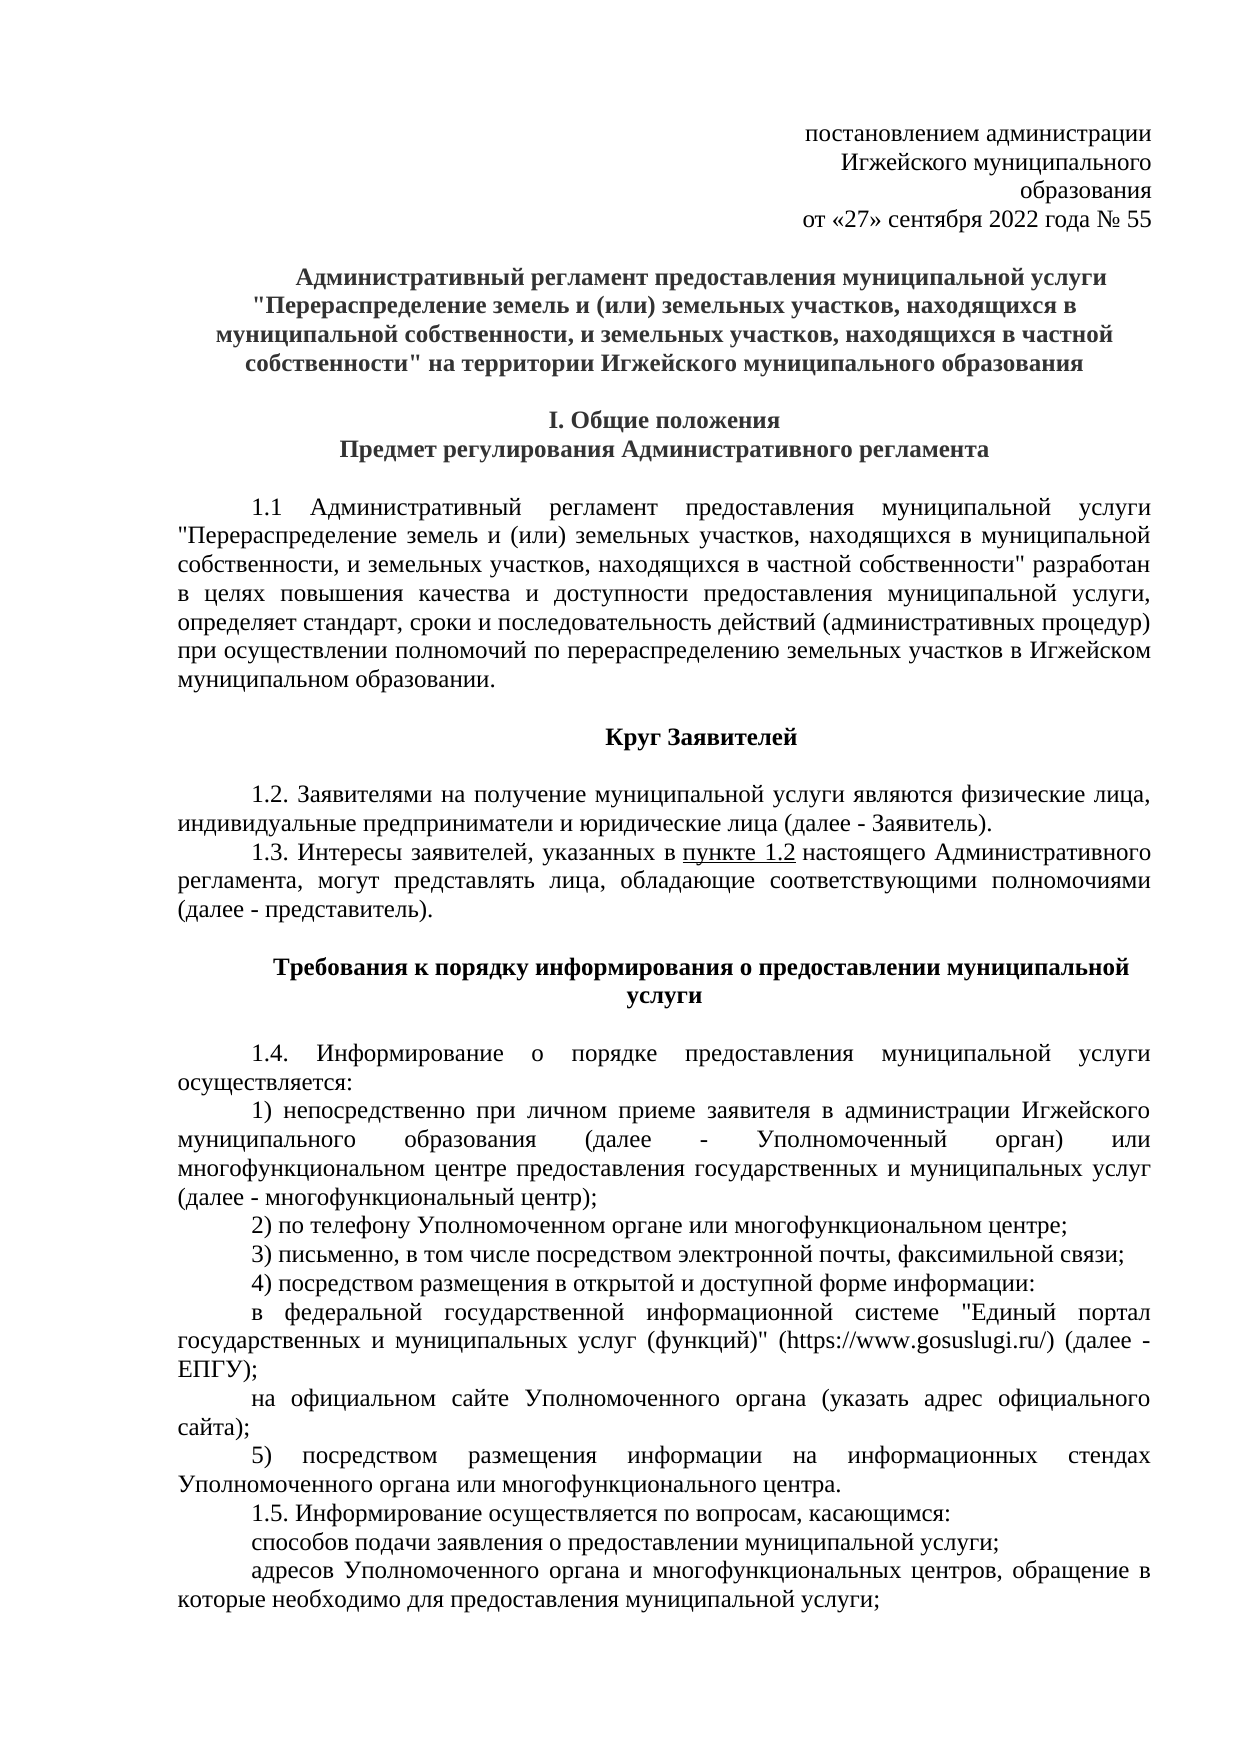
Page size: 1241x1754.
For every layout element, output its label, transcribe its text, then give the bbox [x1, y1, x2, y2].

text от «27» сентября 2022 года № 55 [709, 204, 1152, 233]
text способов подачи заявления о предоставлении муниципальной услуги; [177, 1527, 1152, 1556]
text 3) письменно, в том числе посредством электронной почты, факсимильной связи; [177, 1239, 1152, 1268]
text 1.3. Интересы заявителей, указанных в пункте 1.2 настоящего Административного регламента, могут представлять лица, обладающие соответствующими полномочиями (далее - представитель). [177, 837, 1152, 923]
text 1.1 Административный регламент предоставления муниципальной услуги "Перераспределение земель и (или) земельных участков, находящихся в муниципальной собственности, и земельных участков, находящихся в частной собственности" разработан в целях повышения качества и доступности предоставления муниципальной услуги, определяет стандарт, сроки и последовательность действий (административных процедур) при осуществлении полномочий по перераспределению земельных участков в Игжейском муниципальном образовании. [177, 492, 1152, 693]
text Требования к порядку информирования о предоставлении муниципальной услуги [177, 952, 1152, 1009]
text 1.4. Информирование о порядке предоставления муниципальной услуги осуществляется: [177, 1038, 1152, 1096]
text 2) по телефону Уполномоченном органе или многофункциональном центре; [177, 1211, 1152, 1239]
text Предмет регулирования Административного регламента [177, 434, 1152, 463]
text I. Общие положения [177, 406, 1152, 434]
text 1.5. Информирование осуществляется по вопросам, касающимся: [177, 1498, 1152, 1527]
text в федеральной государственной информационной системе "Единый портал государственных и муниципальных услуг (функций)" (https://www.gosuslugi.ru/) (далее - ЕПГУ); [177, 1297, 1152, 1383]
text Административный регламент предоставления муниципальной услуги "Перераспределение земель и (или) земельных участков, находящихся в муниципальной собственности, и земельных участков, находящихся в частной собственности" на территории Игжейского муниципального образования [177, 262, 1152, 377]
text 5) посредством размещения информации на информационных стендах Уполномоченного органа или многофункционального центра. [177, 1441, 1152, 1498]
text 1) непосредственно при личном приеме заявителя в администрации Игжейского муниципального образования (далее - Уполномоченный орган) или многофункциональном центре предоставления государственных и муниципальных услуг (далее - многофункциональный центр); [177, 1096, 1152, 1211]
text 1.2. Заявителями на получение муниципальной услуги являются физические лица, индивидуальные предприниматели и юридические лица (далее - Заявитель). [177, 779, 1152, 837]
text адресов Уполномоченного органа и многофункциональных центров, обращение в которые необходимо для предоставления муниципальной услуги; [177, 1556, 1152, 1613]
text Круг Заявителей [177, 722, 1152, 751]
text 4) посредством размещения в открытой и доступной форме информации: [177, 1268, 1152, 1297]
text на официальном сайте Уполномоченного органа (указать адрес официального сайта); [177, 1383, 1152, 1441]
text постановлением администрации [709, 118, 1152, 147]
text Игжейского муниципального образования [709, 147, 1152, 204]
